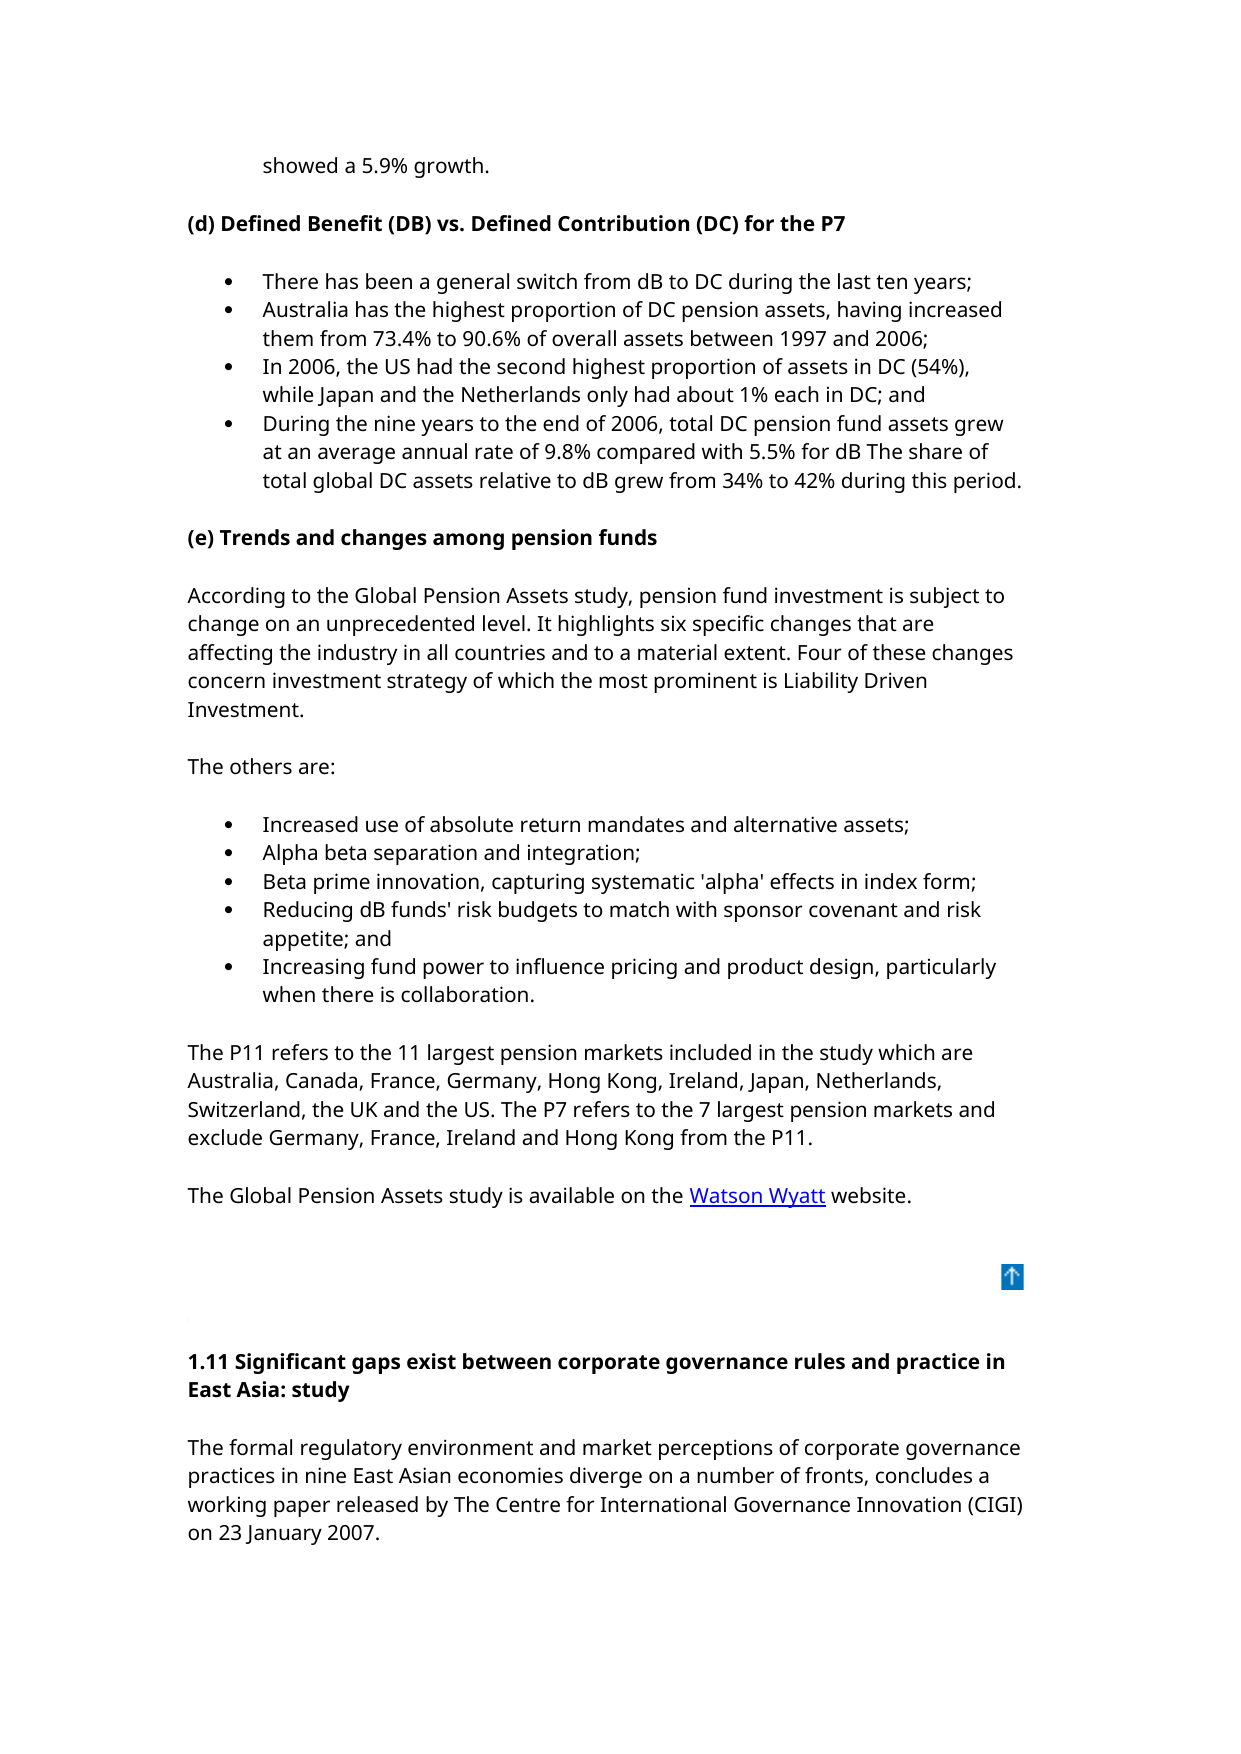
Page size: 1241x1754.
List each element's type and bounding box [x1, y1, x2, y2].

picture [1001, 1264, 1024, 1290]
table_cell [186, 150, 1025, 1578]
